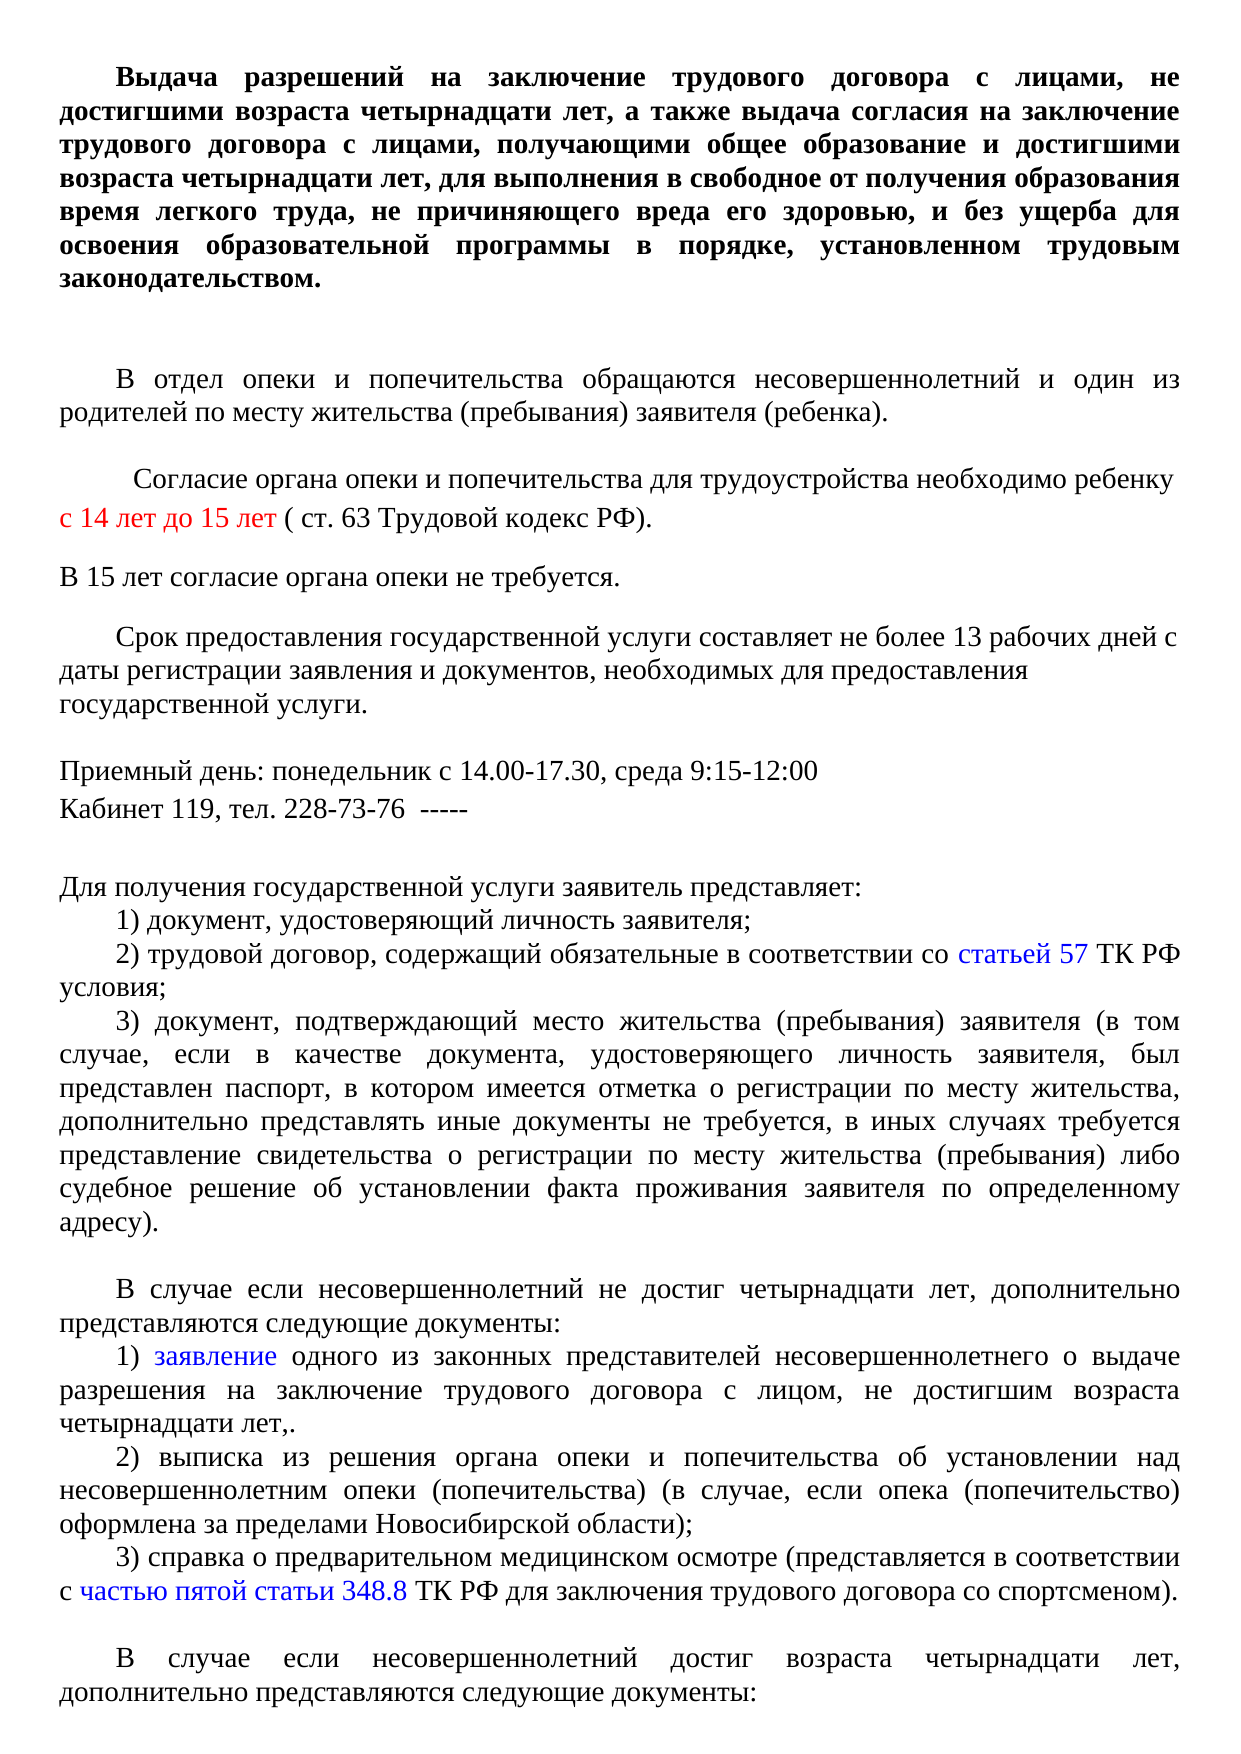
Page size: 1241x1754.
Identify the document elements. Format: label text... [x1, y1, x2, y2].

text 1) документ, удостоверяющий личность заявителя; [59, 902, 1181, 936]
text 1) заявление одного из законных представителей несовершеннолетнего о выдаче разрешения на заключение трудового договора с лицом, не достигшим возраста четырнадцати лет,. [59, 1338, 1181, 1439]
text 2) выписка из решения органа опеки и попечительства об установлении над несовершеннолетним опеки (попечительства) (в случае, если опека (попечительство) оформлена за пределами Новосибирской области); [59, 1439, 1181, 1539]
text Для получения государственной услуги заявитель представляет: [59, 869, 1181, 902]
text Приемный день: понедельник с 14.00-17.30, среда 9:15-12:00 [59, 753, 1181, 787]
text Кабинет 119, тел. 228-73-76 ----- [59, 792, 1181, 825]
text В случае если несовершеннолетний достиг возраста четырнадцати лет, дополнительно представляются следующие документы: [59, 1640, 1181, 1707]
text 2) трудовой договор, содержащий обязательные в соответствии со статьей 57 ТК РФ условия; [59, 936, 1181, 1003]
text В отдел опеки и попечительства обращаются несовершеннолетний и один из родителей по месту жительства (пребывания) заявителя (ребенка). [59, 361, 1181, 428]
text В 15 лет согласие органа опеки не требуется. [59, 559, 1181, 593]
text 3) документ, подтверждающий место жительства (пребывания) заявителя (в том случае, если в качестве документа, удостоверяющего личность заявителя, был представлен паспорт, в котором имеется отметка о регистрации по месту жительства, дополнительно представлять иные документы не требуется, в иных случаях требуется представление свидетельства о регистрации по месту жительства (пребывания) либо судебное решение об установлении факта проживания заявителя по определенному адресу). [59, 1003, 1181, 1238]
text Срок предоставления государственной услуги составляет не более 13 рабочих дней с даты регистрации заявления и документов, необходимых для предоставления государственной услуги. [59, 619, 1181, 719]
text Согласие органа опеки и попечительства для трудоустройства необходимо ребенку с 14 лет до 15 лет ( ст. 63 Трудовой кодекс РФ). [59, 462, 1181, 534]
text Выдача разрешений на заключение трудового договора с лицами, не достигшими возраста четырнадцати лет, а также выдача согласия на заключение трудового договора с лицами, получающими общее образование и достигшими возраста четырнадцати лет, для выполнения в свободное от получения образования время легкого труда, не причиняющего вреда его здоровью, и без ущерба для освоения образовательной программы в порядке, установленном трудовым законодательством. [59, 59, 1181, 294]
text В случае если несовершеннолетний не достиг четырнадцати лет, дополнительно представляются следующие документы: [59, 1271, 1181, 1338]
text 3) справка о предварительном медицинском осмотре (представляется в соответствии с частью пятой статьи 348.8 ТК РФ для заключения трудового договора со спортсменом). [59, 1539, 1181, 1607]
